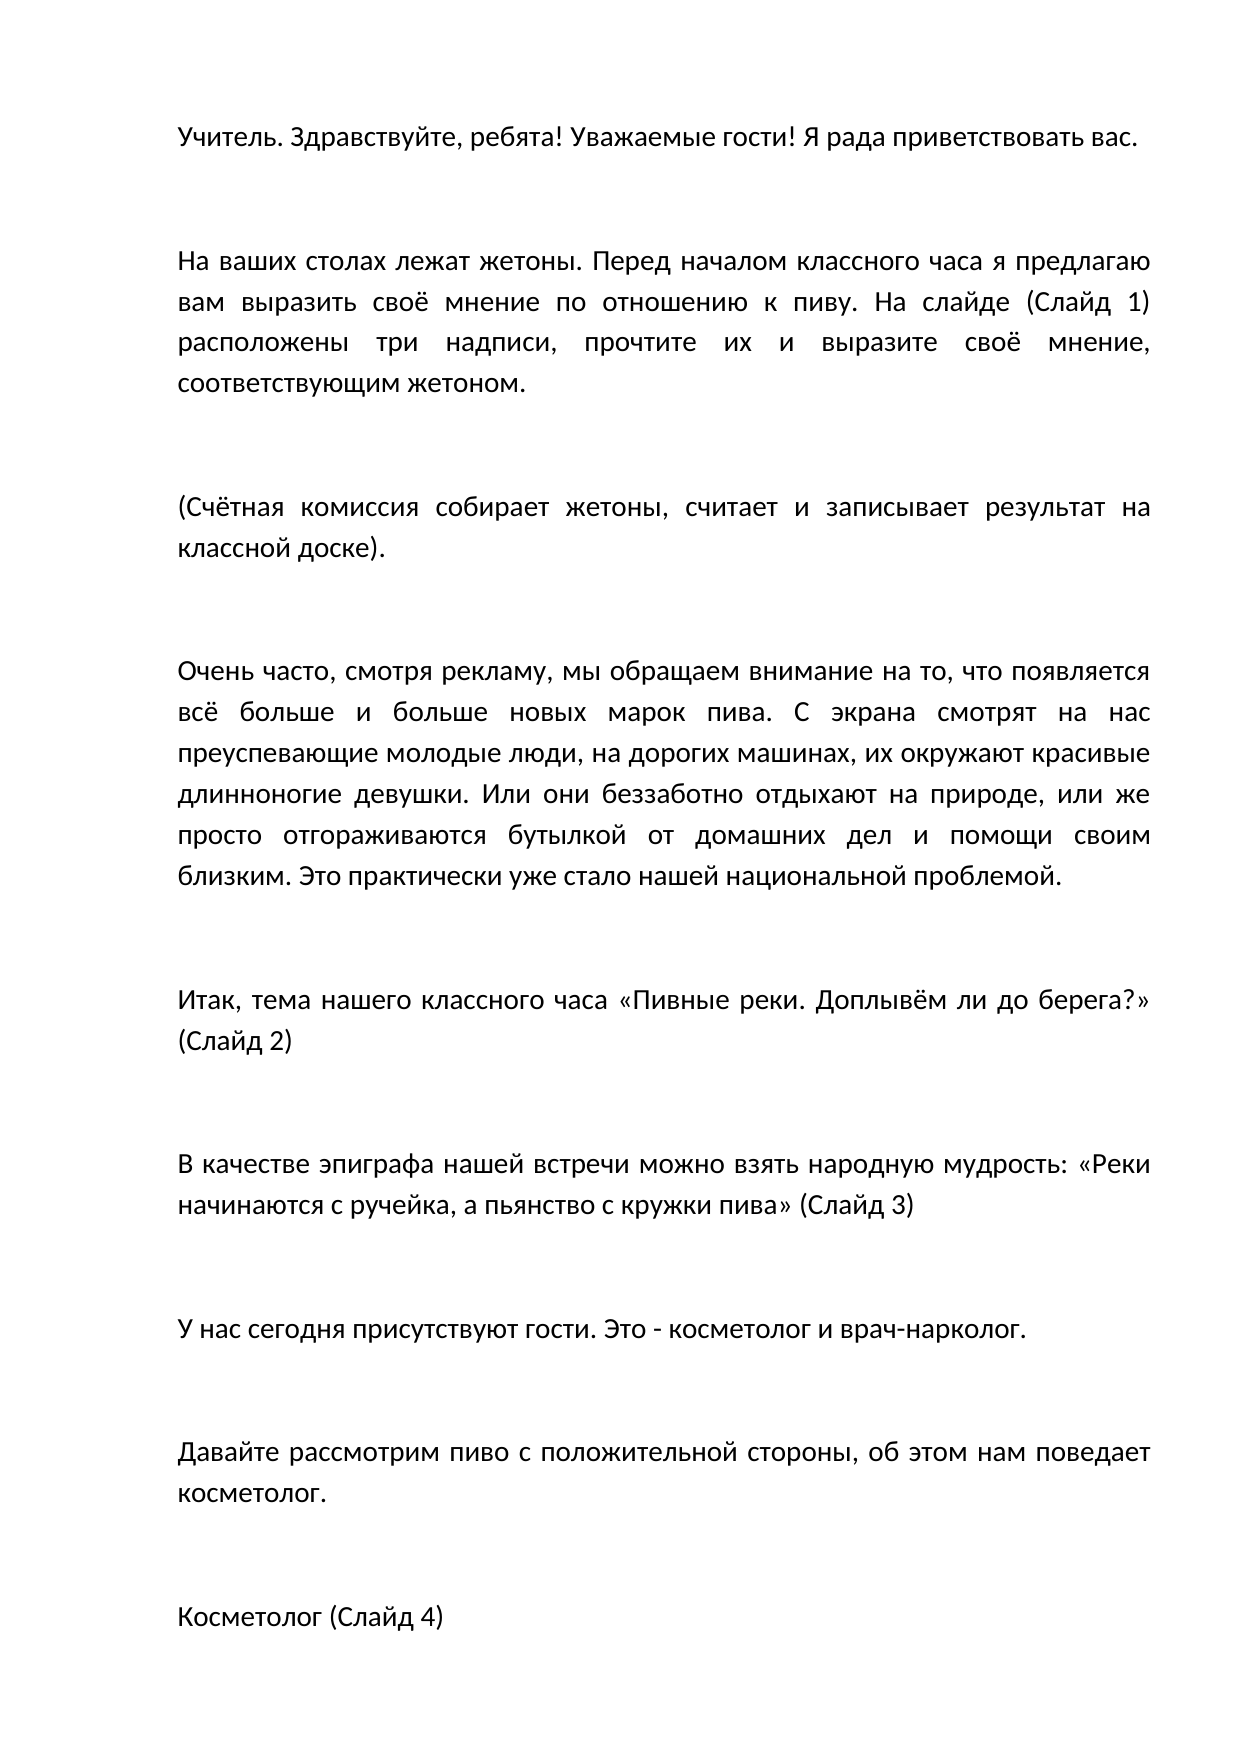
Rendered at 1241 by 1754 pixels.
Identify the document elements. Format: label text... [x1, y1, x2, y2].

text Давайте рассмотрим пиво с положительной стороны, об этом нам поведает косметолог. [177, 1433, 1152, 1510]
text В качестве эпиграфа нашей встречи можно взять народную мудрость: «Реки начинаются с ручейка, а пьянство с кружки пива» (Слайд 3) [177, 1145, 1152, 1222]
text Очень часто, смотря рекламу, мы обращаем внимание на то, что появляется всё больше и больше новых марок пива. С экрана смотрят на нас преуспевающие молодые люди, на дорогих машинах, их окружают красивые длинноногие девушки. Или они беззаботно отдыхают на природе, или же просто отгораживаются бутылкой от домашних дел и помощи своим близким. Это практически уже стало нашей национальной проблемой. [177, 652, 1152, 893]
text Итак, тема нашего классного часа «Пивные реки. Доплывём ли до берега?» (Слайд 2) [177, 981, 1152, 1057]
text Косметолог (Слайд 4) [177, 1598, 1152, 1633]
text У нас сегодня присутствуют гости. Это - косметолог и врач-нарколог. [177, 1310, 1152, 1345]
text Учитель. Здравствуйте, ребята! Уважаемые гости! Я рада приветствовать вас. [177, 118, 1152, 154]
text (Счётная комиссия собирает жетоны, считает и записывает результат на классной доске). [177, 488, 1152, 564]
text На ваших столах лежат жетоны. Перед началом классного часа я предлагаю вам выразить своё мнение по отношению к пиву. На слайде (Слайд 1) расположены три надписи, прочтите их и выразите своё мнение, соответствующим жетоном. [177, 242, 1152, 400]
